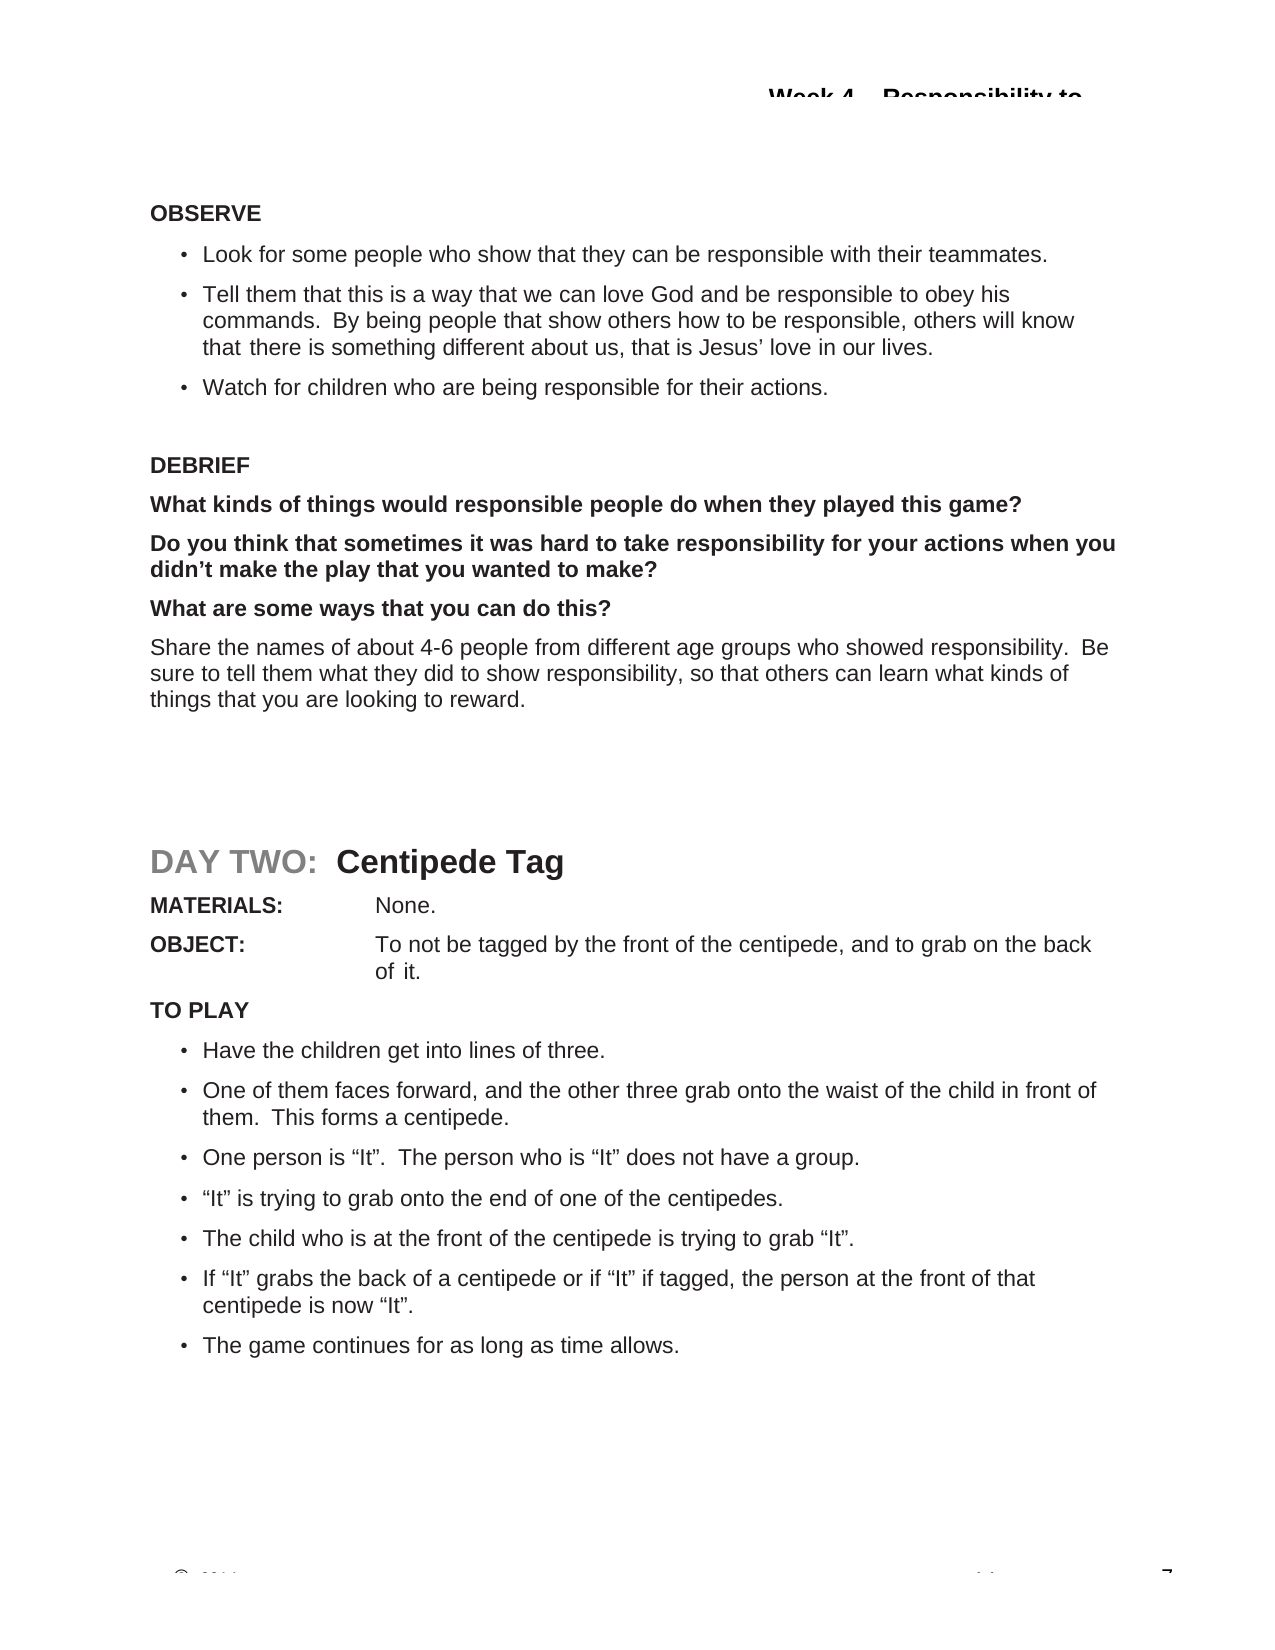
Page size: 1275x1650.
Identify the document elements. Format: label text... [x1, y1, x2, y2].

list Look for some people who show that they can be responsible with their teammates. [180, 241, 1187, 267]
subtitle DEBRIEF [150, 452, 1187, 478]
subtitle TO PLAY [150, 997, 1106, 1023]
list One of them faces forward, and the other three grab onto the waist of the child in front of them. This forms a centipede. [180, 1077, 1096, 1130]
text What are some ways that you can do this? [150, 595, 1187, 621]
list The child who is at the front of the centipede is trying to grab “It”. [180, 1225, 1187, 1251]
text What kinds of things would responsible people do when they played this game? [150, 491, 1187, 517]
text Do you think that sometimes it was hard to take responsibility for your actions when you didn’t make the play that you wanted to make? [150, 529, 1118, 582]
subtitle DAY TWO: Centipede Tag [150, 842, 1187, 880]
text MATERIALS: None. [150, 892, 1187, 919]
list One person is “It”. The person who is “It” does not have a group. [180, 1144, 1187, 1171]
text OBJECT: To not be tagged by the front of the centipede, and to grab on the back of it. [150, 931, 1117, 984]
text Share the names of about 4-6 people from different age groups who showed responsibility. Be sure to tell them what they did to show responsibility, so that others can learn what kinds of things that you are looking to reward. [150, 633, 1118, 713]
subtitle OBSERVE [150, 200, 1187, 227]
list Watch for children who are being responsible for their actions. [180, 374, 1187, 401]
list Tell them that this is a way that we can love God and be responsible to obey his commands. By being people that show others how to be responsible, others will know that there is something different about us, that is Jesus’ love in our lives. [180, 281, 1118, 360]
list Have the children get into lines of three. [180, 1037, 1187, 1063]
list “It” is trying to grab onto the end of one of the centipedes. [180, 1184, 1187, 1211]
list If “It” grabs the back of a centipede or if “It” if tagged, the person at the front of that centipede is now “It”. [180, 1265, 1037, 1318]
list The game continues for as long as time allows. [180, 1332, 1187, 1358]
